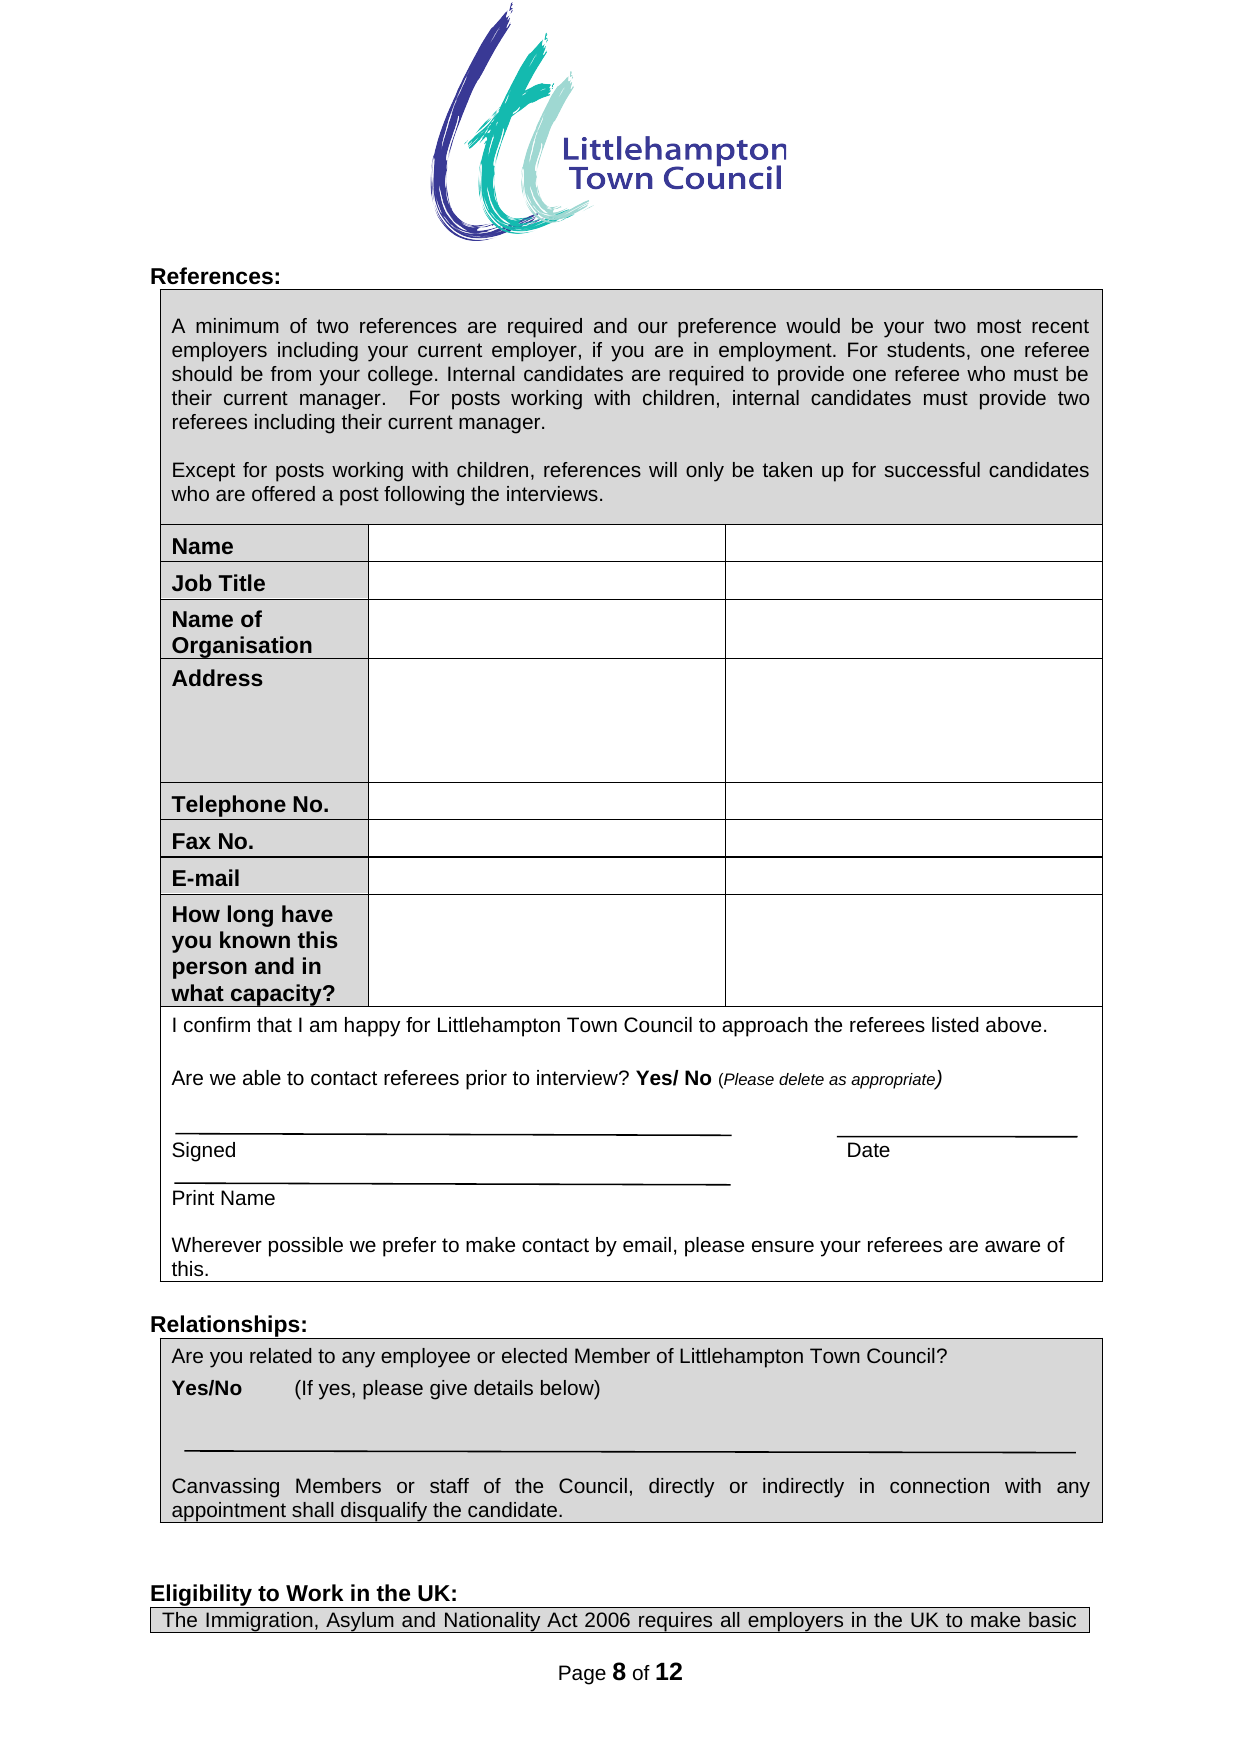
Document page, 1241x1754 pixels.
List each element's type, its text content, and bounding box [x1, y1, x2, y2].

table_cell [726, 659, 1102, 782]
table_cell Telephone No. [161, 783, 368, 819]
text Eligibility to Work in the UK: [150, 1580, 1090, 1607]
table_cell [369, 562, 725, 598]
table_cell [726, 820, 1102, 856]
table_header Are you related to any employee or elected Member of Littlehampton Town Council? Yes/No (If yes, please give details below) Canvassing Members or staff of the Council, directly or indirectly in connection with any appointment shall disqualify the candidate. [161, 1339, 1102, 1522]
table_cell [726, 895, 1102, 1006]
table_cell [369, 895, 725, 1006]
table_cell [369, 783, 725, 819]
table_cell [369, 600, 725, 658]
table_cell I confirm that I am happy for Littlehampton Town Council to approach the referees listed above. Are we able to contact referees prior to interview? Yes/ No (Please delete as appropriate) Signed Date Print Name Wherever possible we prefer to make contact by email, please ensure your referees are aware of this. [161, 1007, 1102, 1281]
table_cell Name of Organisation [161, 600, 368, 658]
table_cell [726, 783, 1102, 819]
table_cell How long have you known this person and in what capacity? [161, 895, 368, 1006]
table_cell [726, 562, 1102, 598]
table_cell [369, 525, 725, 561]
text Relationships: [150, 1311, 1090, 1337]
table_cell [369, 858, 725, 893]
table_cell Fax No. [161, 820, 368, 856]
table_cell Address [161, 659, 368, 782]
table_cell Job Title [161, 562, 368, 598]
text References: [150, 263, 1090, 289]
table_cell [369, 820, 725, 856]
table_cell [726, 525, 1102, 561]
table_cell [369, 659, 725, 782]
table_header A minimum of two references are required and our preference would be your two most recent employers including your current employer, if you are in employment. For students, one referee should be from your college. Internal candidates are required to provide one referee who must be their current manager. For posts working with children, internal candidates must provide two referees including their current manager. Except for posts working with children, references will only be taken up for successful candidates who are offered a post following the interviews. [161, 290, 1102, 524]
picture [429, 0, 786, 241]
table_cell Name [161, 525, 368, 561]
table_cell E-mail [161, 858, 368, 893]
table_cell [726, 858, 1102, 893]
table_cell [726, 600, 1102, 658]
